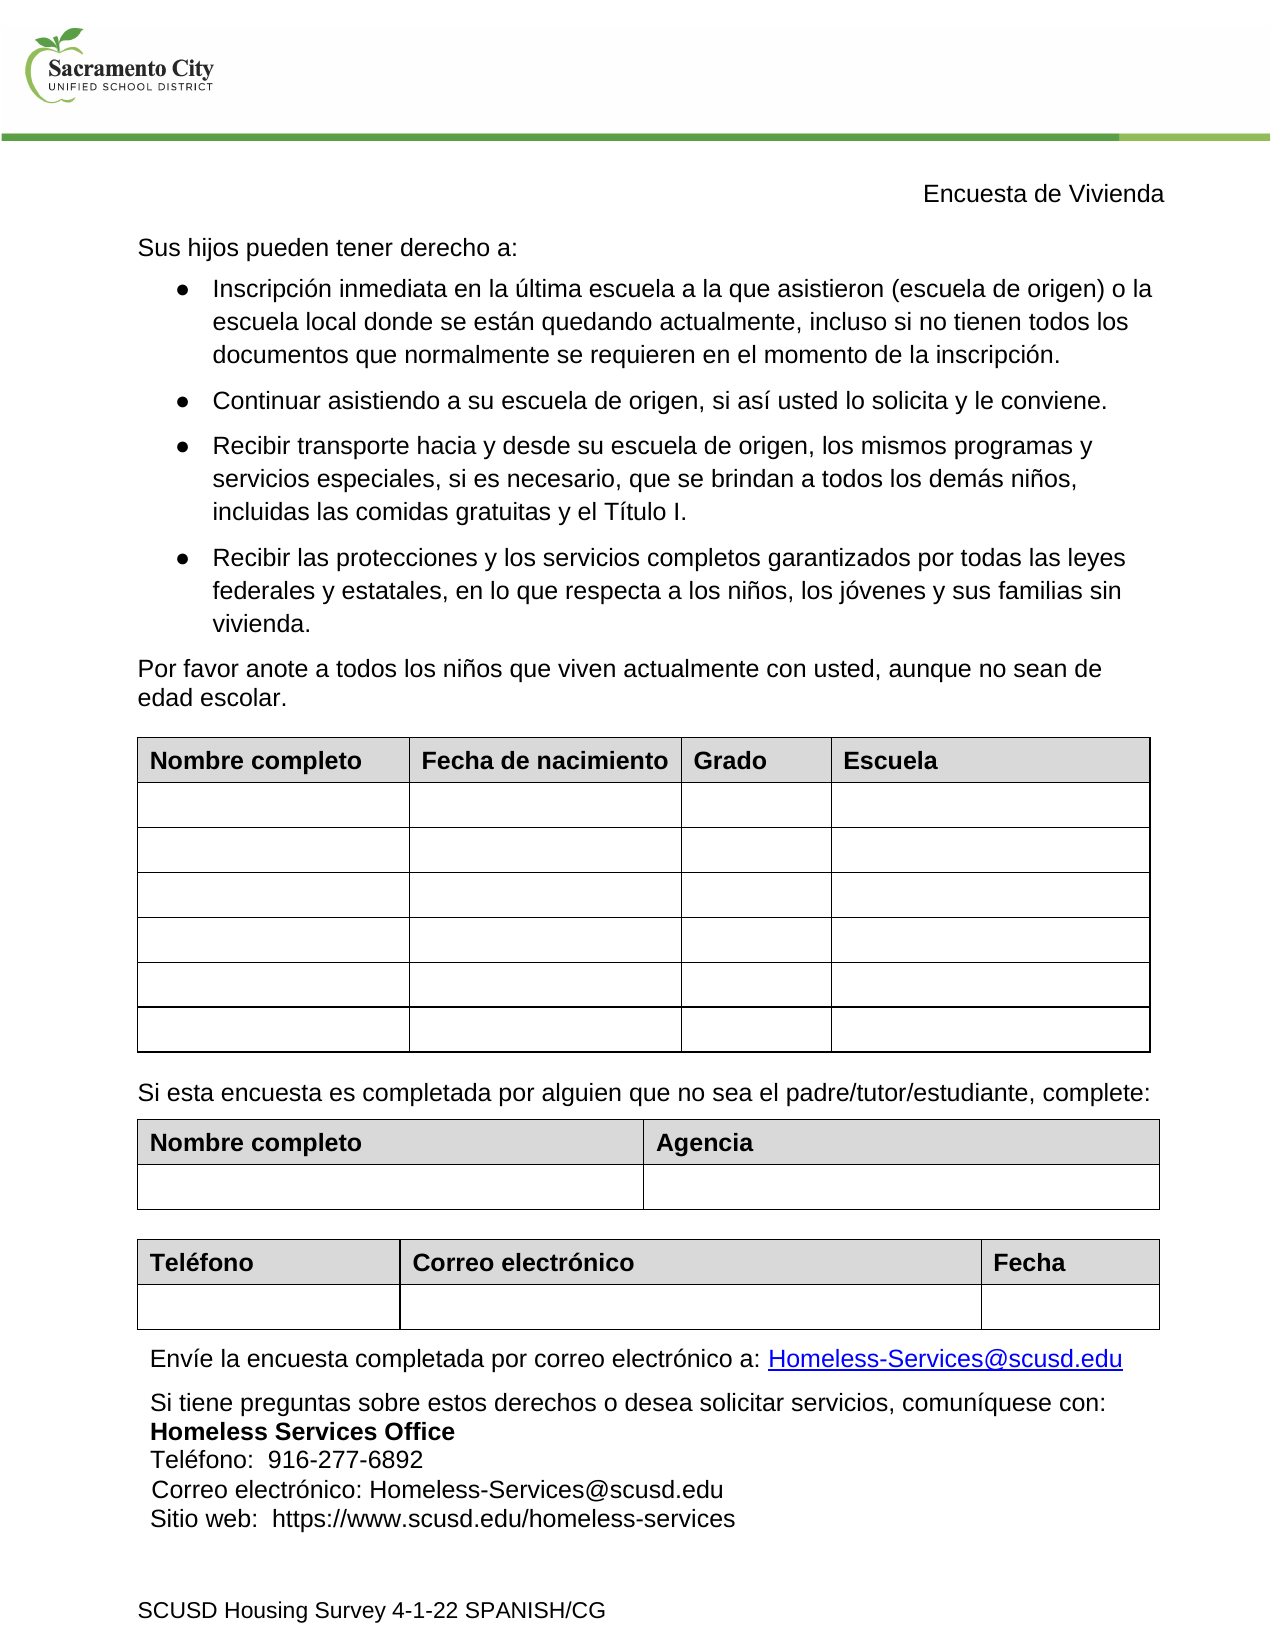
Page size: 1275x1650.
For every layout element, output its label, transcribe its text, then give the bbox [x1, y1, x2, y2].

table_cell [138, 1285, 399, 1329]
table_cell [644, 1165, 1159, 1209]
table_cell [410, 873, 681, 917]
table_cell [410, 963, 681, 1006]
table_header Nombre completo [138, 738, 409, 782]
text Teléfono: 916-277-6892 [150, 1446, 1164, 1474]
table_cell [138, 873, 409, 917]
text Por favor anote a todos los niños que viven actualmente con usted, aunque no sean de edad escolar. [137, 654, 1164, 712]
table_cell [682, 873, 831, 917]
table_cell [410, 918, 681, 962]
table_header Escuela [832, 738, 1149, 782]
text Encuesta de Vivienda [137, 179, 1164, 208]
picture [1, 26, 1271, 141]
table_cell [682, 963, 831, 1006]
table_cell [138, 783, 409, 827]
table_cell [410, 783, 681, 827]
table_cell [682, 1008, 831, 1051]
table_cell [682, 918, 831, 962]
table_cell [982, 1285, 1159, 1329]
text Sitio web: https://www.scusd.edu/homeless-services [150, 1504, 1164, 1532]
table_cell [138, 828, 409, 872]
table_header Fecha de nacimiento [410, 738, 681, 782]
table_cell [138, 1165, 643, 1209]
table_cell [138, 963, 409, 1006]
table_cell [401, 1285, 981, 1329]
table_cell [138, 918, 409, 962]
table_header Agencia [644, 1120, 1159, 1164]
table_header Correo electrónico [401, 1240, 981, 1284]
text Correo electrónico: Homeless-Services@scusd.edu [137, 1475, 1164, 1504]
list Recibir las protecciones y los servicios completos garantizados por todas las leyes federales y estatales, en lo que respecta a los niños, los jóvenes y sus familias sin vivienda. [175, 543, 1164, 638]
table_cell [832, 828, 1149, 872]
text Homeless Services Office [150, 1417, 1164, 1445]
table_header Teléfono [138, 1240, 399, 1284]
list Recibir transporte hacia y desde su escuela de origen, los mismos programas y servicios especiales, si es necesario, que se brindan a todos los demás niños, incluidas las comidas gratuitas y el Título I. [175, 431, 1164, 526]
text Si esta encuesta es completada por alguien que no sea el padre/tutor/estudiante, complete: [137, 1078, 1164, 1107]
table_header Grado [682, 738, 831, 782]
table_cell [832, 873, 1149, 917]
table_header Fecha [982, 1240, 1159, 1284]
text Envíe la encuesta completada por correo electrónico a: Homeless-Services@scusd.edu [149, 1344, 1164, 1373]
table_cell [410, 828, 681, 872]
list Continuar asistiendo a su escuela de origen, si así usted lo solicita y le conviene. [175, 386, 1164, 414]
table_header Nombre completo [138, 1120, 643, 1164]
text Si tiene preguntas sobre estos derechos o desea solicitar servicios, comuníquese con: [150, 1388, 1164, 1417]
table_cell [832, 963, 1149, 1006]
table_cell [682, 828, 831, 872]
table_cell [682, 783, 831, 827]
table_cell [832, 1008, 1149, 1051]
list Inscripción inmediata en la última escuela a la que asistieron (escuela de origen) o la escuela local donde se están quedando actualmente, incluso si no tienen todos los documentos que normalmente se requieren en el momento de la inscripción. [175, 274, 1164, 369]
text Sus hijos pueden tener derecho a: [137, 233, 1164, 262]
table_cell [410, 1008, 681, 1051]
table_cell [832, 918, 1149, 962]
table_cell [138, 1008, 409, 1051]
table_cell [832, 783, 1149, 827]
